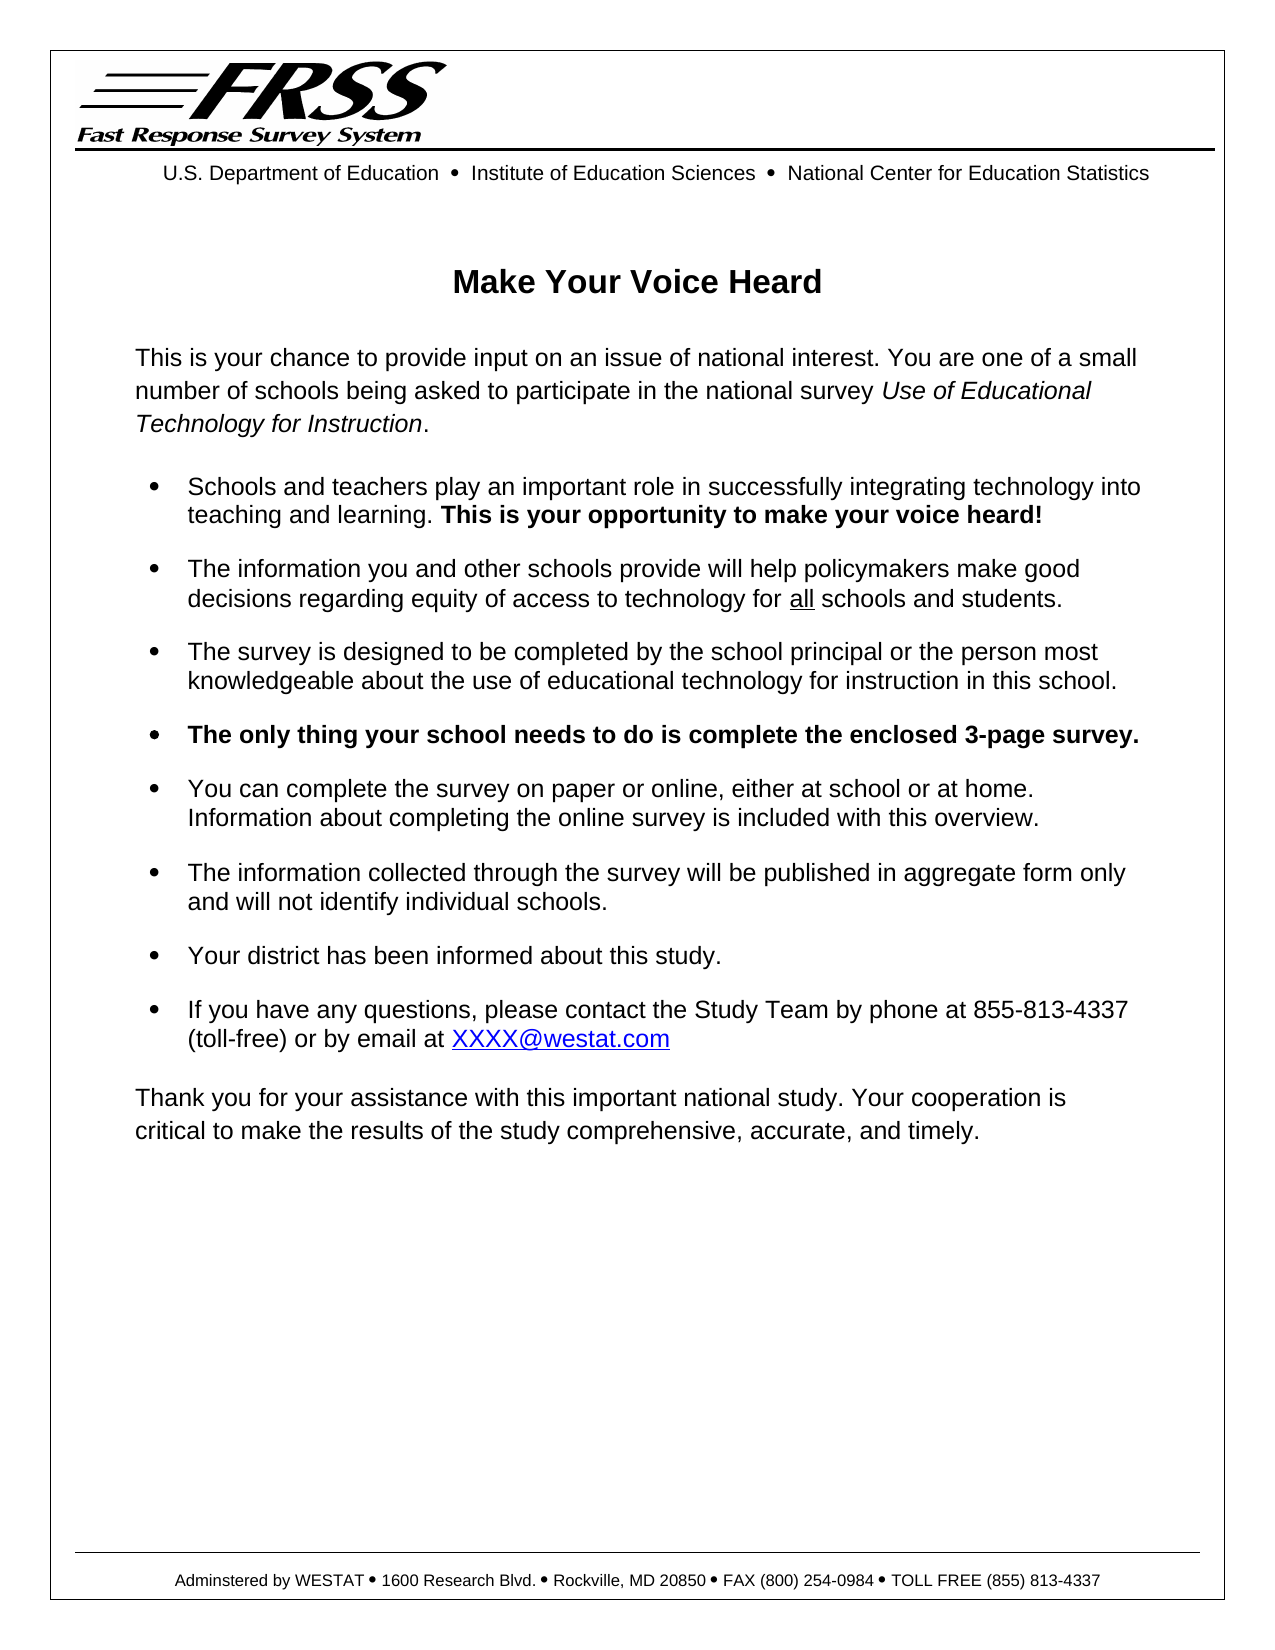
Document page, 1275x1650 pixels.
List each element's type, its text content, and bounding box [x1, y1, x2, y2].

list The information you and other schools provide will help policymakers make good decisions regarding equity of access to technology for all schools and students. [150, 554, 1140, 612]
list The only thing your school needs to do is complete the enclosed 3-page survey. [150, 720, 1200, 749]
list If you have any questions, please contact the Study Team by phone at 855-813-4337 (toll-free) or by email at XXXX@westat.com [150, 995, 1140, 1053]
text This is your chance to provide input on an issue of national interest. You are one of a small number of schools being asked to participate in the national survey Use of Educational Technology for Instruction. [135, 338, 1140, 438]
text Make Your Voice Heard [150, 262, 1125, 301]
text Thank you for your assistance with this important national study. Your cooperation is critical to make the results of the study comprehensive, accurate, and timely. [135, 1078, 1140, 1145]
list The information collected through the survey will be published in aggregate form only and will not identify individual schools. [150, 857, 1140, 916]
list You can complete the survey on paper or online, either at school or at home. Information about completing the online survey is included with this overview. [150, 774, 1140, 832]
list Your district has been informed about this study. [150, 941, 1140, 970]
list Schools and teachers play an important role in successfully integrating technology into teaching and learning. This is your opportunity to make your voice heard! [150, 471, 1200, 529]
list The survey is designed to be completed by the school principal or the person most knowledgeable about the use of educational technology for instruction in this school. [150, 637, 1200, 695]
